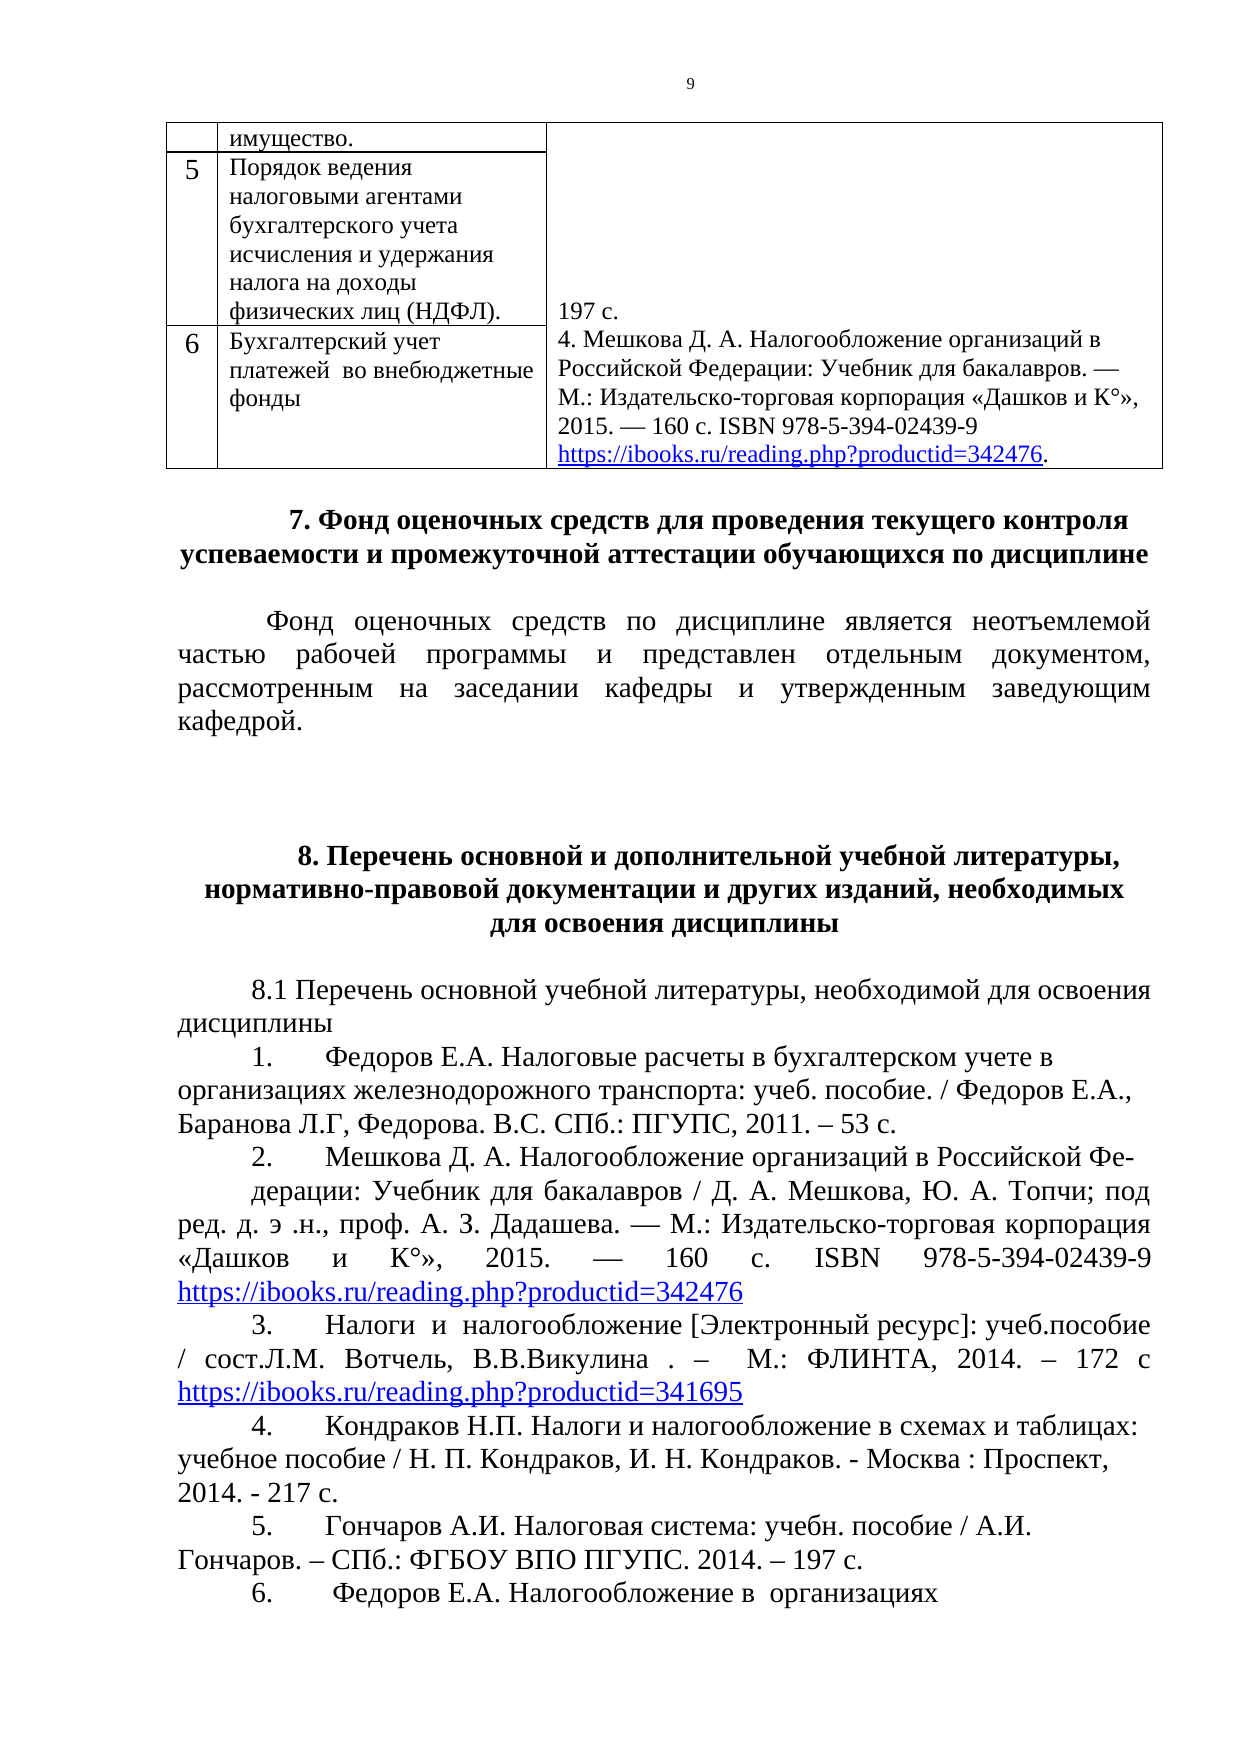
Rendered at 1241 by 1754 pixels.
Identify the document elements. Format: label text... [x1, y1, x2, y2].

table_cell 4 [167, 123, 217, 151]
list Гончаров А.И. Налоговая система: учебн. пособие / А.И. Гончаров. – СПб.: ФГБОУ ВПО ПГУПС. 2014. – 197 с. [177, 1508, 1152, 1576]
text 8.1 Перечень основной учебной литературы, необходимой для освоения дисциплины [177, 972, 1152, 1039]
text Фонд оценочных средств по дисциплине является неотъемлемой частью рабочей программы и представлен отдельным документом, рассмотренным на заседании кафедры и утвержденным заведующим кафедрой. [177, 603, 1152, 737]
table_cell 5 [167, 153, 217, 325]
table_cell Бухгалтерский учет платежей во внебюджетные фонды [218, 326, 546, 468]
text дерации: Учебник для бакалавров / Д. А. Мешкова, Ю. А. Топчи; под ред. д. э .н., проф. А. З. Дадашева. — М.: Издательско-торговая корпорация «Дашков и К°», 2015. — 160 с. ISBN 978-5-394-02439-9 https://ibooks.ru/reading.php?productid=342476 [177, 1173, 1152, 1307]
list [177, 1576, 1152, 1609]
table_cell Порядок ведения налоговыми агентами бухгалтерского учета исчисления и удержания налога на доходы физических лиц (НДФЛ). [218, 153, 546, 325]
list Мешкова Д. А. Налогообложение организаций в Российской Фе- [177, 1139, 1152, 1173]
text 8. Перечень основной и дополнительной учебной литературы, нормативно-правовой документации и других изданий, необходимых для освоения дисциплины [177, 838, 1152, 938]
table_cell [218, 123, 546, 151]
table_cell 6 [167, 326, 217, 468]
list Кондраков Н.П. Налоги и налогообложение в схемах и таблицах: учебное пособие / Н. П. Кондраков, И. Н. Кондраков. - Москва : Проспект, 2014. - 217 с. [177, 1408, 1152, 1508]
text 7. Фонд оценочных средств для проведения текущего контроля успеваемости и промежуточной аттестации обучающихся по дисциплине [177, 502, 1152, 569]
list Налоги и налогообложение [Электронный ресурс]: учеб.пособие / сост.Л.М. Вотчель, В.В.Викулина . – М.: ФЛИНТА, 2014. – 172 с https://ibooks.ru/reading.php?productid=341695 [177, 1307, 1152, 1408]
list Федоров Е.А. Налоговые расчеты в бухгалтерском учете в организациях железнодорожного транспорта: учеб. пособие. / Федоров Е.А., Баранова Л.Г, Федорова. В.С. СПб.: ПГУПС, 2011. – 53 с. [177, 1039, 1152, 1139]
